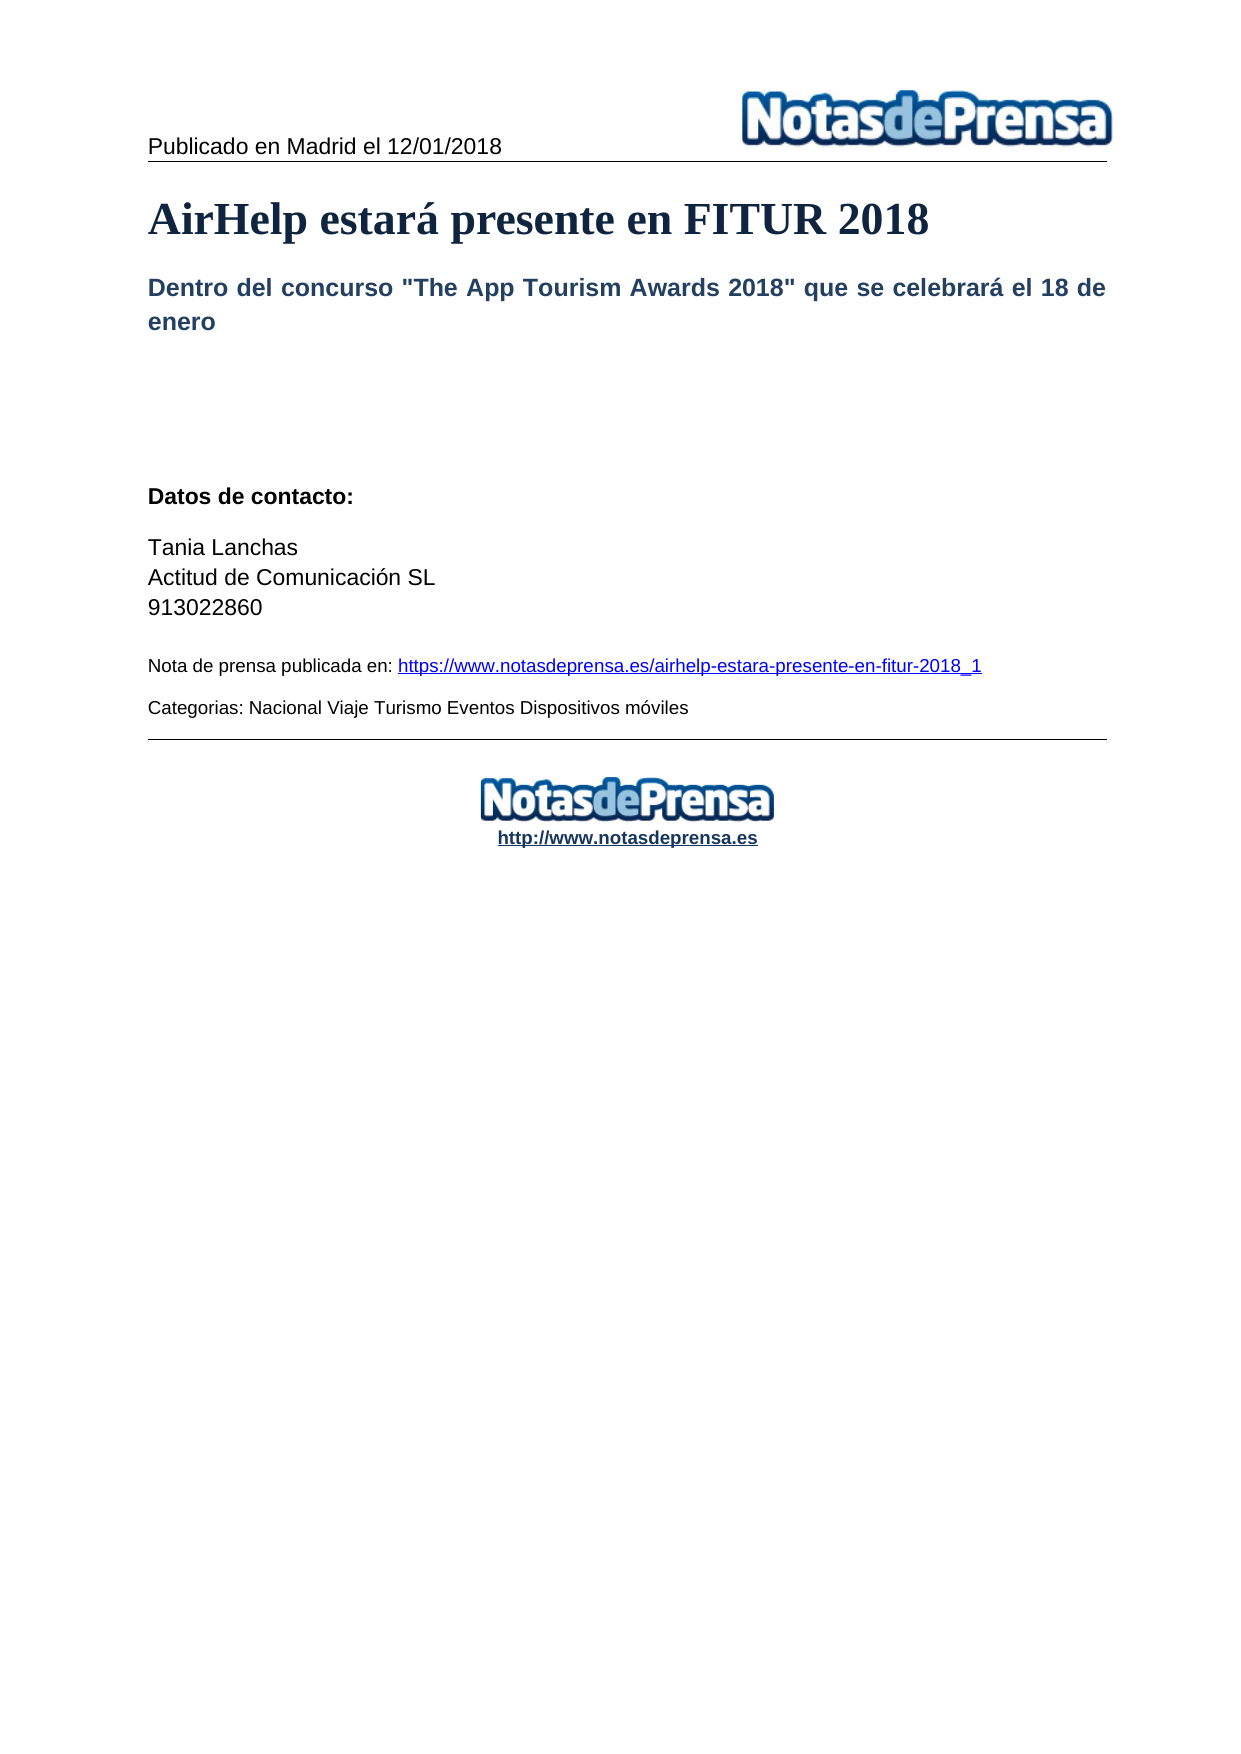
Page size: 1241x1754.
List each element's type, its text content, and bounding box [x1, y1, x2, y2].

text Categorias: Nacional Viaje Turismo Eventos Dispositivos móviles [148, 697, 1107, 718]
subtitle Dentro del concurso "The App Tourism Awards 2018" que se celebrará el 18 de enero [148, 273, 1107, 335]
subtitle AirHelp estará presente en FITUR 2018 [148, 192, 1107, 244]
text Actitud de Comunicación SL [148, 564, 1063, 590]
text Tania Lanchas [148, 534, 1063, 560]
text Publicado en Madrid el 12/01/2018 [148, 133, 1107, 161]
text Nota de prensa publicada en: https://www.notasdeprensa.es/airhelp-estara-presente-en-fitur-2018_1 [148, 654, 1107, 676]
picture [742, 90, 1113, 148]
text 913022860 [148, 594, 1063, 621]
text Datos de contacto: [148, 483, 1107, 509]
picture [480, 777, 775, 823]
text http://www.notasdeprensa.es [148, 826, 1107, 848]
